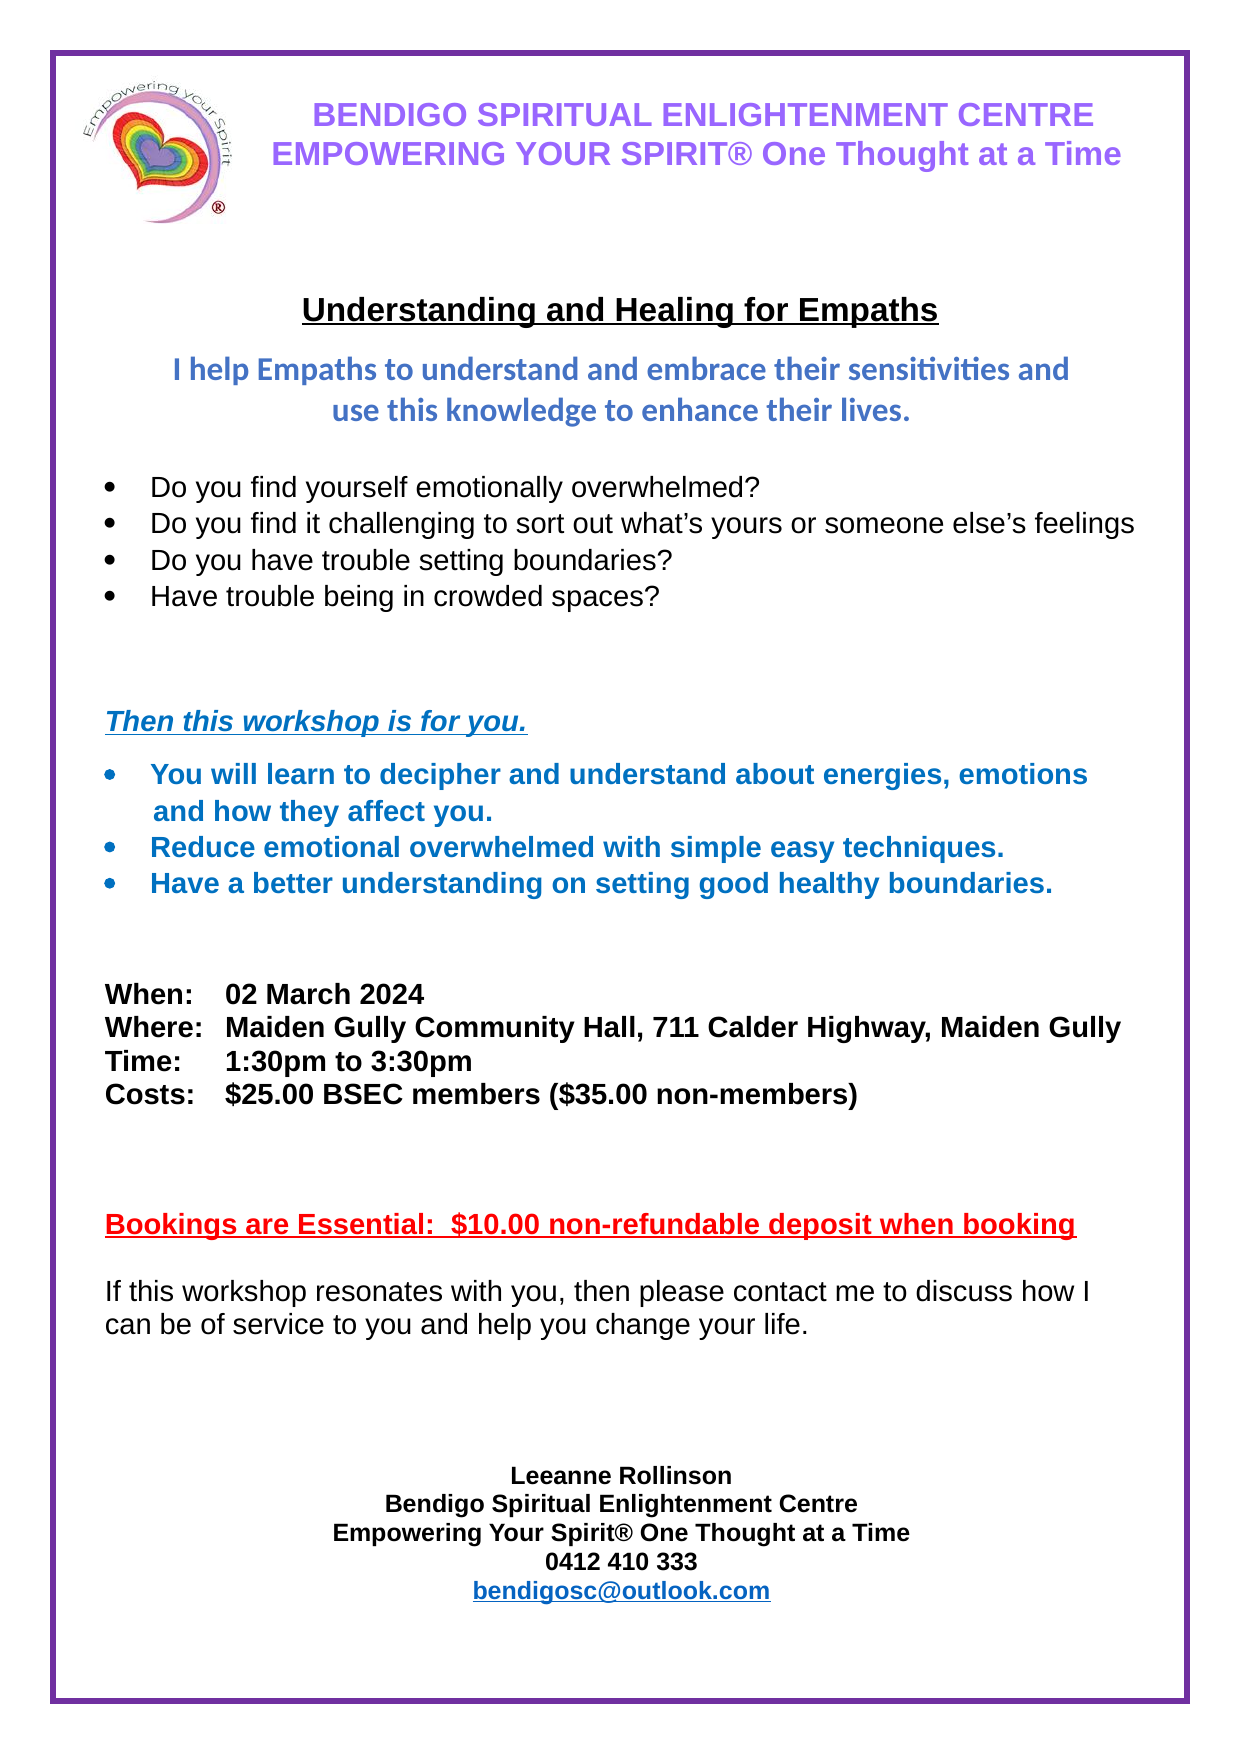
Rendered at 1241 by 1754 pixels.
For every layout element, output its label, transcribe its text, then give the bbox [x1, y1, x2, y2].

text Understanding and Healing for Empaths [75, 290, 1165, 328]
list Do you have trouble setting boundaries? [104, 543, 1138, 577]
list You will learn to decipher and understand about energies, emotions [104, 757, 1138, 791]
list Reduce emotional overwhelmed with simple easy techniques. [104, 830, 1138, 863]
list Do you find yourself emotionally overwhelmed? [104, 470, 1138, 504]
text Bookings are Essential: $10.00 non-refundable deposit when booking [104, 1207, 1138, 1240]
text Leeanne Rollinson [104, 1461, 1138, 1489]
text Where: Maiden Gully Community Hall, 711 Calder Highway, Maiden Gully [104, 1010, 1138, 1044]
list and how they affect you. [104, 794, 1138, 827]
text bendigosc@outlook.com [104, 1576, 1138, 1604]
text Bendigo Spiritual Enlightenment Centre [104, 1489, 1138, 1518]
text 0412 410 333 [104, 1547, 1138, 1576]
list Have a better understanding on setting good healthy boundaries. [104, 866, 1138, 900]
text use this knowledge to enhance their lives. [104, 389, 1138, 429]
text When: 02 March 2024 [104, 977, 1138, 1010]
text I help Empaths to understand and embrace their sensitivities and [104, 348, 1138, 389]
text If this workshop resonates with you, then please contact me to discuss how I can be of service to you and help you change your life. [104, 1274, 1138, 1341]
text Time: 1:30pm to 3:30pm [104, 1044, 1138, 1077]
text Then this workshop is for you. [104, 704, 1138, 738]
text Empowering Your Spirit® One Thought at a Time [104, 1518, 1138, 1547]
list Have trouble being in crowded spaces? [104, 579, 1138, 613]
list Do you find it challenging to sort out what’s yours or someone else’s feelings [104, 506, 1138, 540]
text Costs: $25.00 BSEC members ($35.00 non-members) [104, 1077, 1138, 1111]
